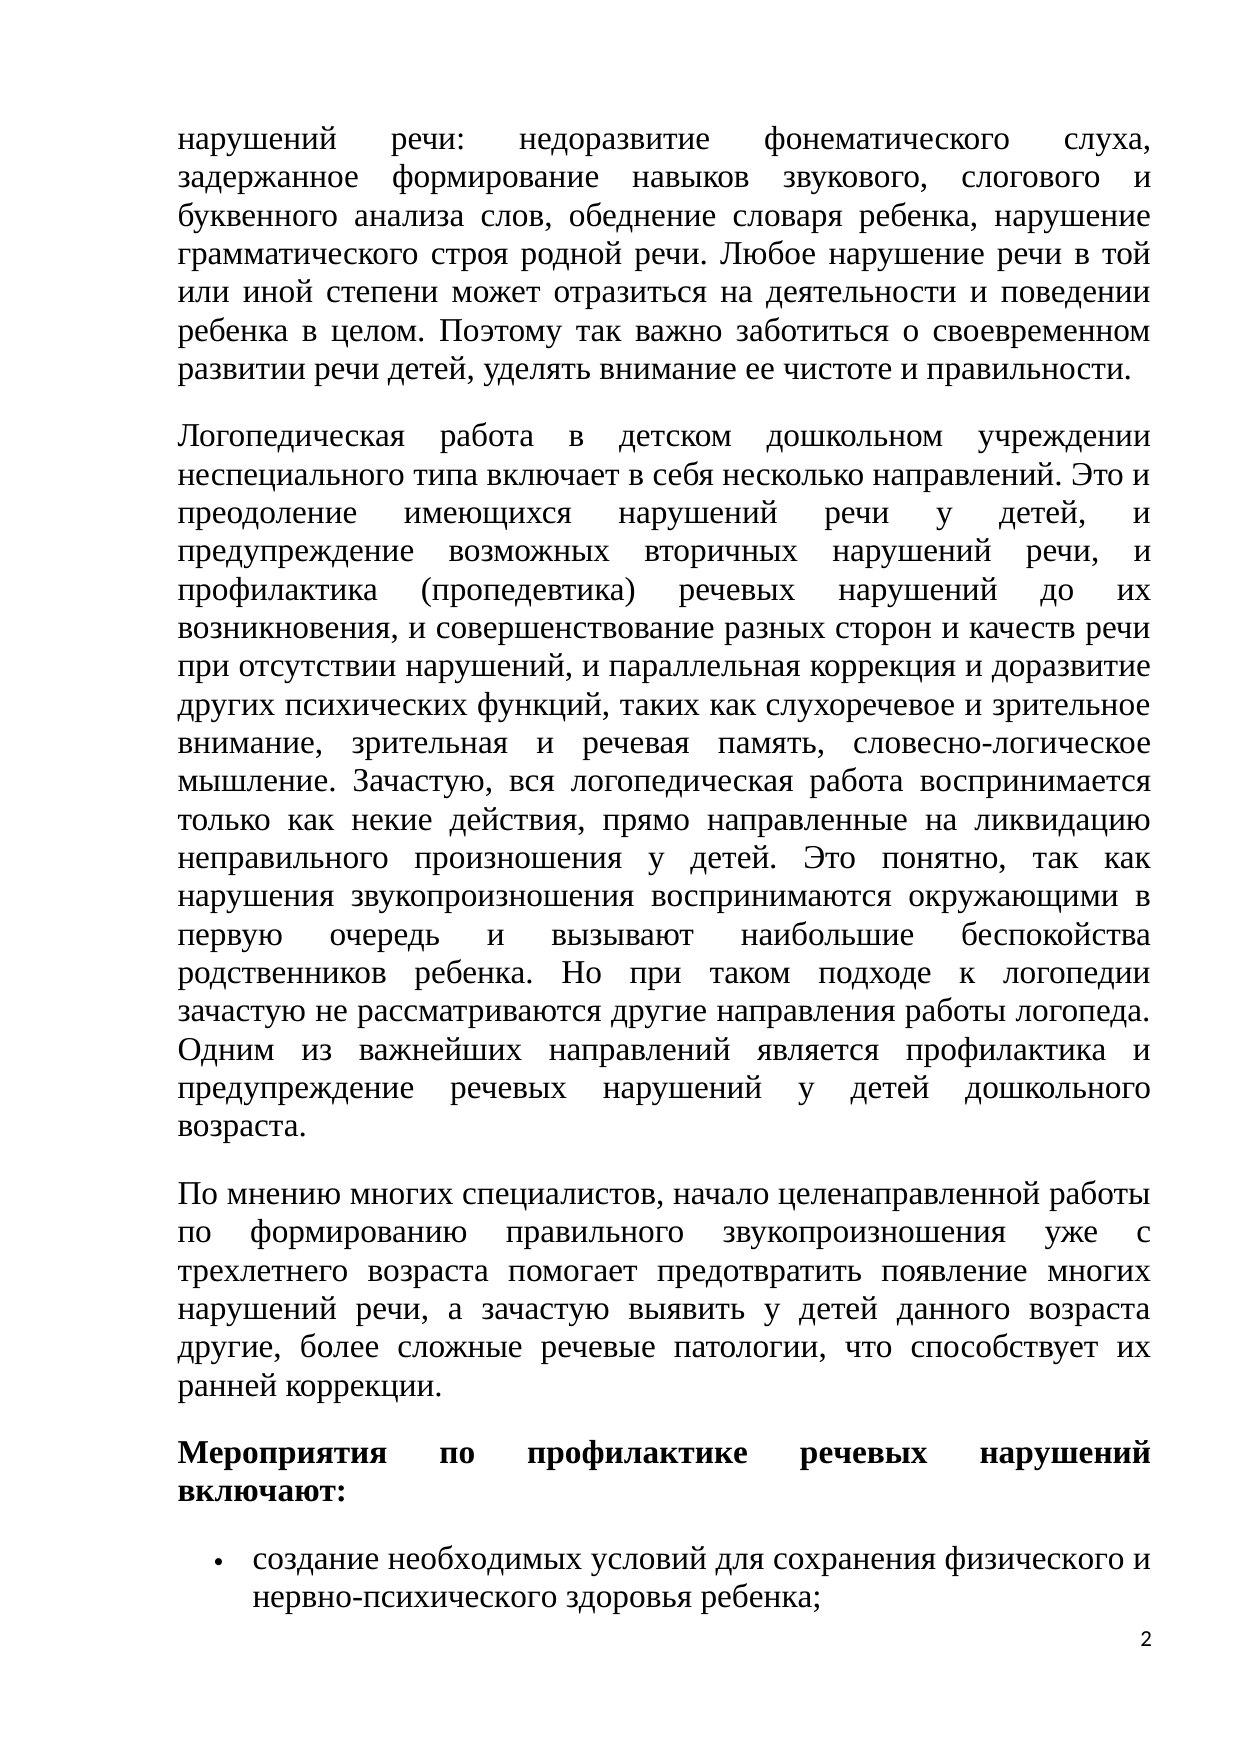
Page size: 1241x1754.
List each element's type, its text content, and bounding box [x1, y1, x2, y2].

text Мероприятия по профилактике речевых нарушений включают: [177, 1432, 1152, 1509]
text Логопедическая работа в детском дошкольном учреждении неспециального типа включает в себя несколько направлений. Это и преодоление имеющихся нарушений речи у детей, и предупреждение возможных вторичных нарушений речи, и профилактика (пропедевтика) речевых нарушений до их возникновения, и совершенствование разных сторон и качеств речи при отсутствии нарушений, и параллельная коррекция и доразвитие других психических функций, таких как слухоречевое и зрительное внимание, зрительная и речевая память, словесно-логическое мышление. Зачастую, вся логопедическая работа воспринимается только как некие действия, прямо направленные на ликвидацию неправильного произношения у детей. Это понятно, так как нарушения звукопроизношения воспринимаются окружающими в первую очередь и вызывают наибольшие беспокойства родственников ребенка. Но при таком подходе к логопедии зачастую не рассматриваются другие направления работы логопеда. Одним из важнейших направлений является профилактика и предупреждение речевых нарушений у детей дошкольного возраста. [177, 416, 1152, 1144]
list создание необходимых условий для сохранения физического и нервно-психического здоровья ребенка; [215, 1538, 1152, 1615]
text По мнению многих специалистов, начало целенаправленной работы по формированию правильного звукопроизношения уже с трехлетнего возраста помогает предотвратить появление многих нарушений речи, а зачастую выявить у детей данного возраста другие, более сложные речевые патологии, что способствует их ранней коррекции. [177, 1173, 1152, 1403]
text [177, 118, 1152, 386]
